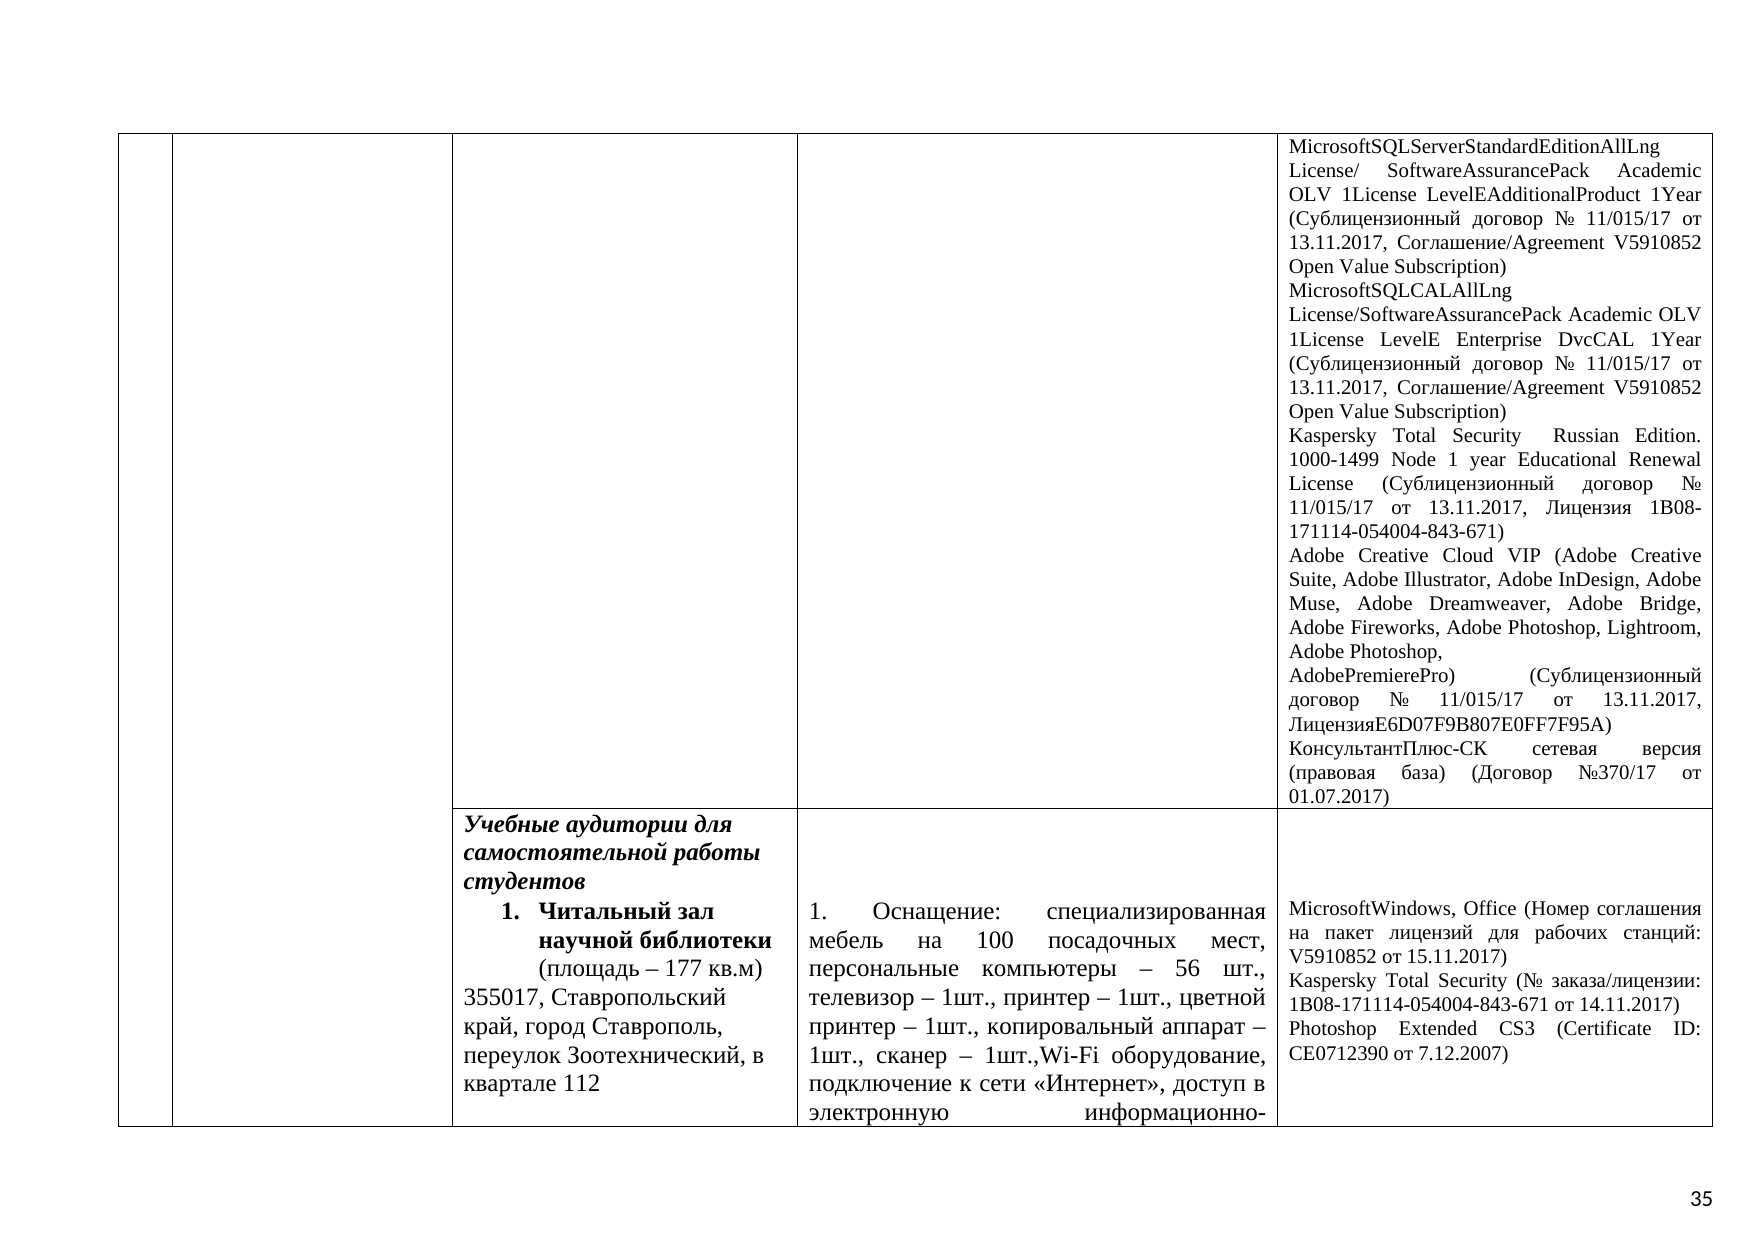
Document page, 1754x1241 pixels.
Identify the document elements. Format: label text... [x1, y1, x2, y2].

table_cell [1278, 809, 1712, 895]
table_cell [798, 809, 1277, 895]
table_cell Учебные аудитории для самостоятельной работы студентов [453, 809, 797, 895]
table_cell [453, 134, 797, 808]
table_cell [798, 134, 1277, 808]
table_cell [1278, 134, 1712, 808]
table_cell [1278, 895, 1712, 1126]
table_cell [453, 895, 797, 1126]
